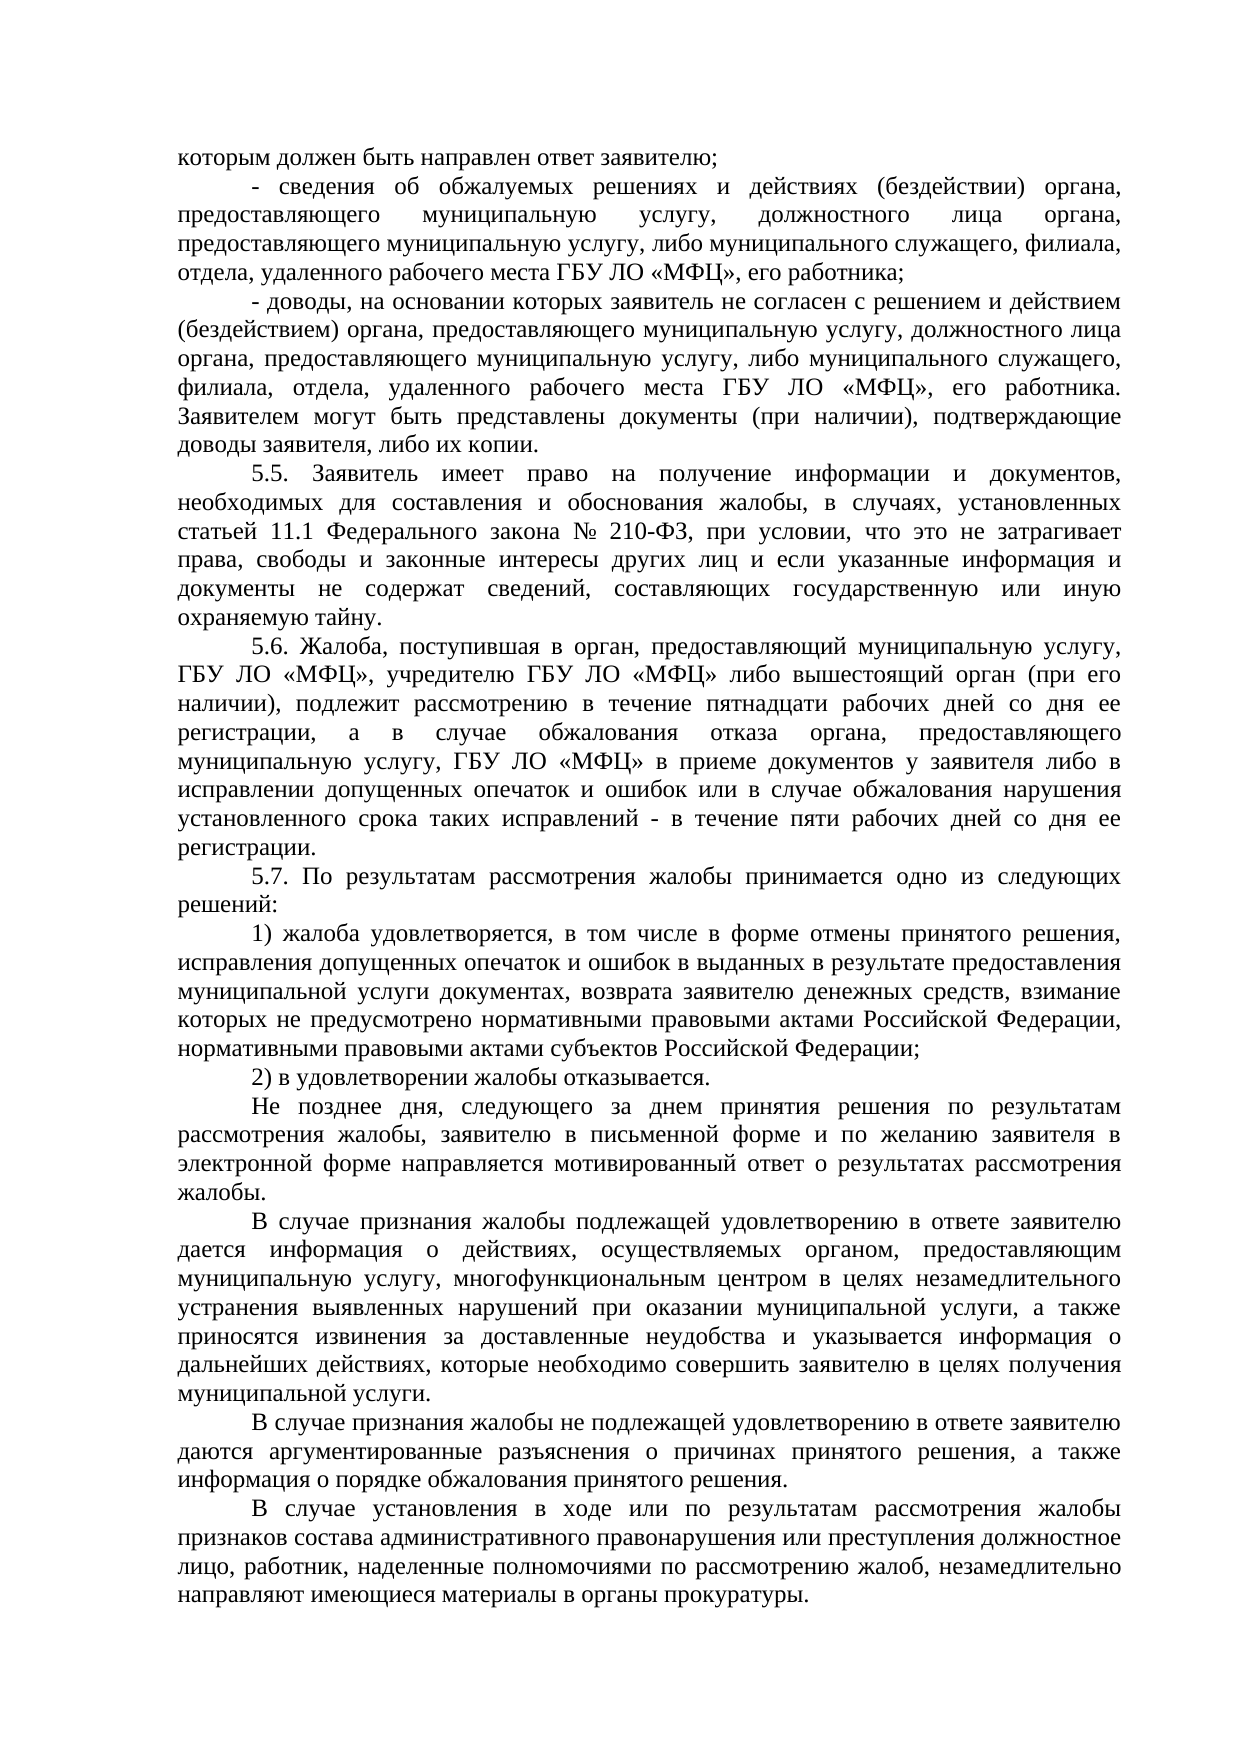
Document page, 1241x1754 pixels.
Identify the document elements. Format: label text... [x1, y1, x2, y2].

text В случае признания жалобы не подлежащей удовлетворению в ответе заявителю даются аргументированные разъяснения о причинах принятого решения, а также информация о порядке обжалования принятого решения. [177, 1407, 1122, 1493]
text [177, 142, 1122, 171]
text 5.7. По результатам рассмотрения жалобы принимается одно из следующих решений: [177, 861, 1122, 918]
text - доводы, на основании которых заявитель не согласен с решением и действием (бездействием) органа, предоставляющего муниципальную услугу, должностного лица органа, предоставляющего муниципальную услугу, либо муниципального служащего, филиала, отдела, удаленного рабочего места ГБУ ЛО «МФЦ», его работника. Заявителем могут быть представлены документы (при наличии), подтверждающие доводы заявителя, либо их копии. [177, 286, 1122, 458]
text 2) в удовлетворении жалобы отказывается. [177, 1062, 1122, 1091]
text Не позднее дня, следующего за днем принятия решения по результатам рассмотрения жалобы, заявителю в письменной форме и по желанию заявителя в электронной форме направляется мотивированный ответ о результатах рассмотрения жалобы. [177, 1091, 1122, 1206]
text В случае установления в ходе или по результатам рассмотрения жалобы признаков состава административного правонарушения или преступления должностное лицо, работник, наделенные полномочиями по рассмотрению жалоб, незамедлительно направляют имеющиеся материалы в органы прокуратуры. [177, 1493, 1122, 1608]
text 5.6. Жалоба, поступившая в орган, предоставляющий муниципальную услугу, ГБУ ЛО «МФЦ», учредителю ГБУ ЛО «МФЦ» либо вышестоящий орган (при его наличии), подлежит рассмотрению в течение пятнадцати рабочих дней со дня ее регистрации, а в случае обжалования отказа органа, предоставляющего муниципальную услугу, ГБУ ЛО «МФЦ» в приеме документов у заявителя либо в исправлении допущенных опечаток и ошибок или в случае обжалования нарушения установленного срока таких исправлений - в течение пяти рабочих дней со дня ее регистрации. [177, 631, 1122, 861]
text 5.5. Заявитель имеет право на получение информации и документов, необходимых для составления и обоснования жалобы, в случаях, установленных статьей 11.1 Федерального закона № 210-ФЗ, при условии, что это не затрагивает права, свободы и законные интересы других лиц и если указанные информация и документы не содержат сведений, составляющих государственную или иную охраняемую тайну. [177, 458, 1122, 631]
text 1) жалоба удовлетворяется, в том числе в форме отмены принятого решения, исправления допущенных опечаток и ошибок в выданных в результате предоставления муниципальной услуги документах, возврата заявителю денежных средств, взимание которых не предусмотрено нормативными правовыми актами Российской Федерации, нормативными правовыми актами субъектов Российской Федерации; [177, 918, 1122, 1062]
text - сведения об обжалуемых решениях и действиях (бездействии) органа, предоставляющего муниципальную услугу, должностного лица органа, предоставляющего муниципальную услугу, либо муниципального служащего, филиала, отдела, удаленного рабочего места ГБУ ЛО «МФЦ», его работника; [177, 171, 1122, 286]
text В случае признания жалобы подлежащей удовлетворению в ответе заявителю дается информация о действиях, осуществляемых органом, предоставляющим муниципальную услугу, многофункциональным центром в целях незамедлительного устранения выявленных нарушений при оказании муниципальной услуги, а также приносятся извинения за доставленные неудобства и указывается информация о дальнейших действиях, которые необходимо совершить заявителю в целях получения муниципальной услуги. [177, 1206, 1122, 1407]
